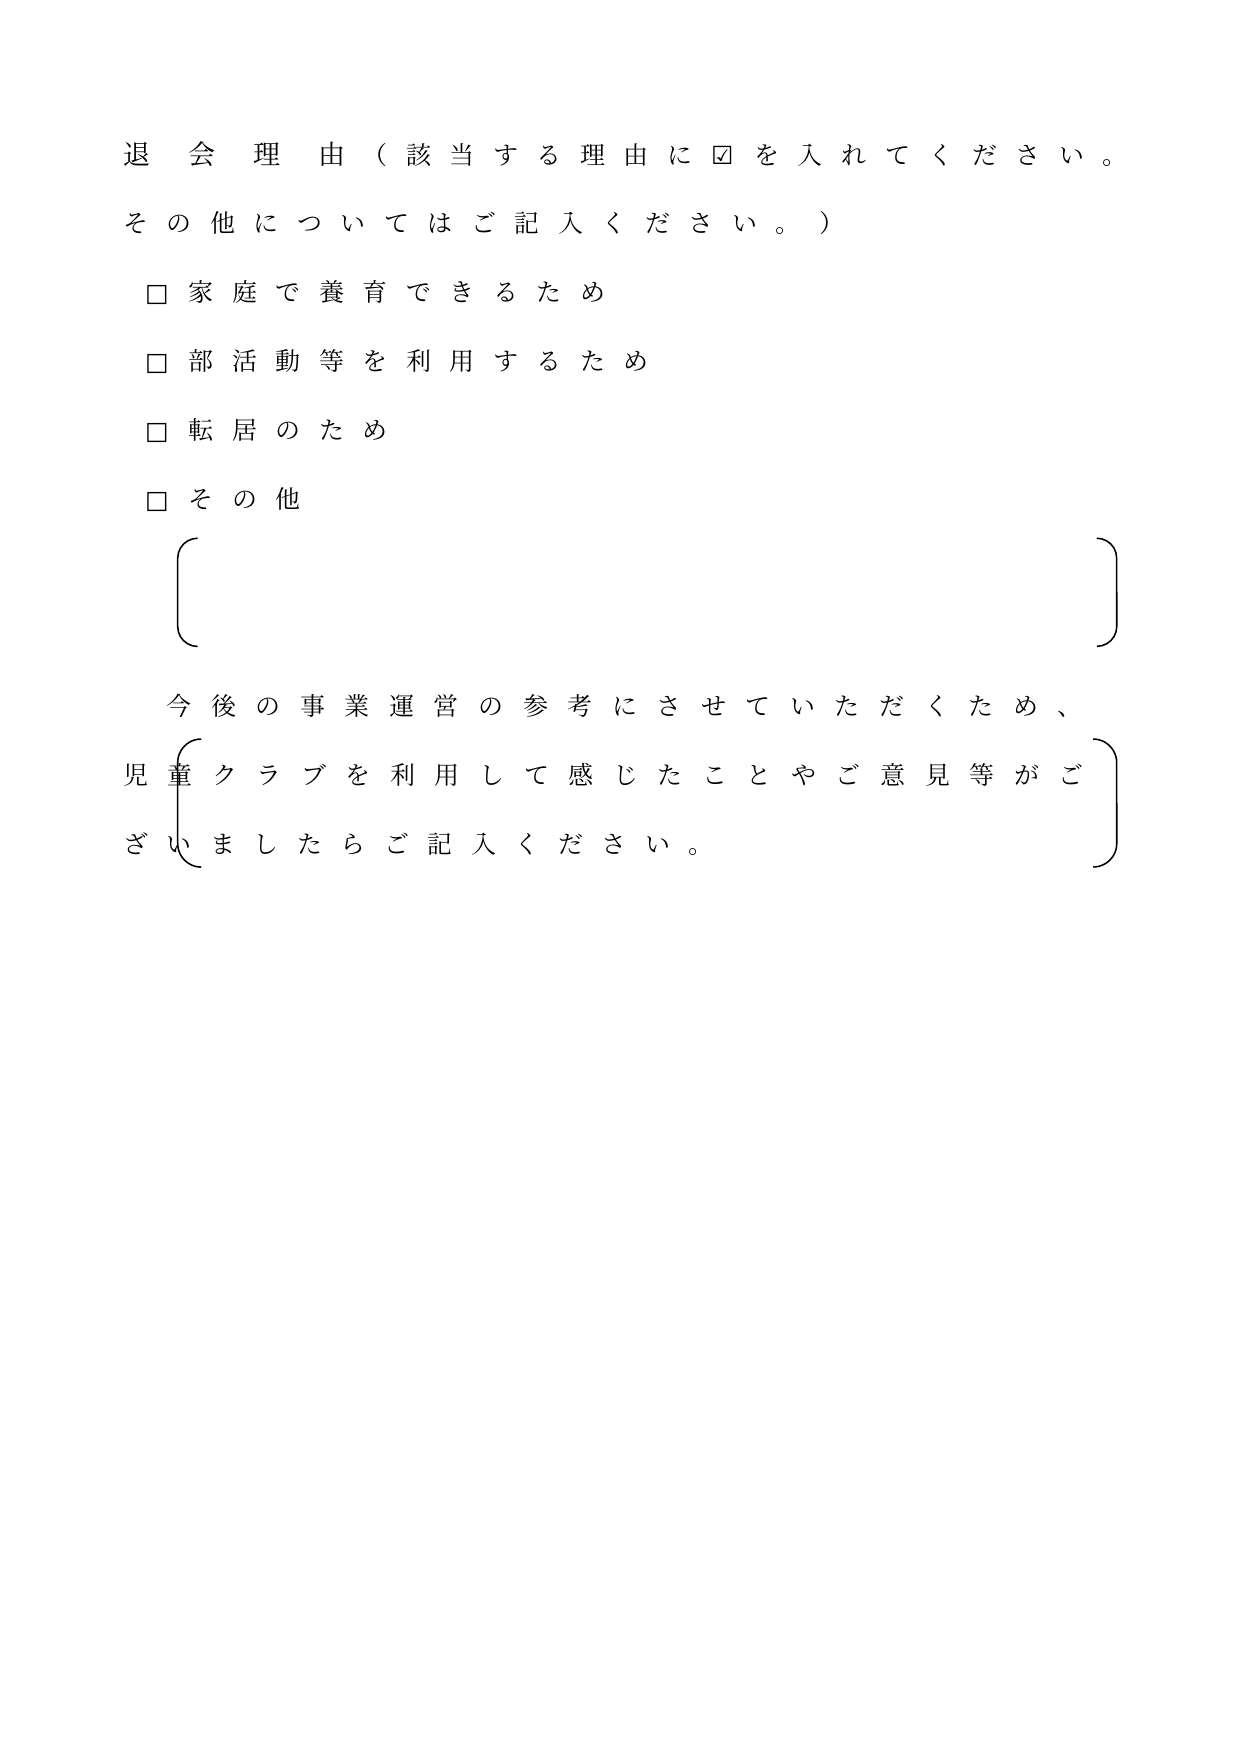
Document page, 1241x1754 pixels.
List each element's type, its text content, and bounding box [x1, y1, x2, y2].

list 転居のため [134, 394, 1103, 463]
list 家庭で養育できるため [134, 256, 1103, 325]
text 今後の事業運営の参考にさせていただくため、児童クラブを利用して感じたことやご意見等がございましたらご記入ください。 [123, 670, 1103, 877]
list 部活動等を利用するため [134, 325, 1103, 394]
list その他 [134, 463, 1103, 532]
text 退 会 理 由（該当する理由に☑を入れてください。その他についてはご記入ください。） [123, 118, 1103, 256]
